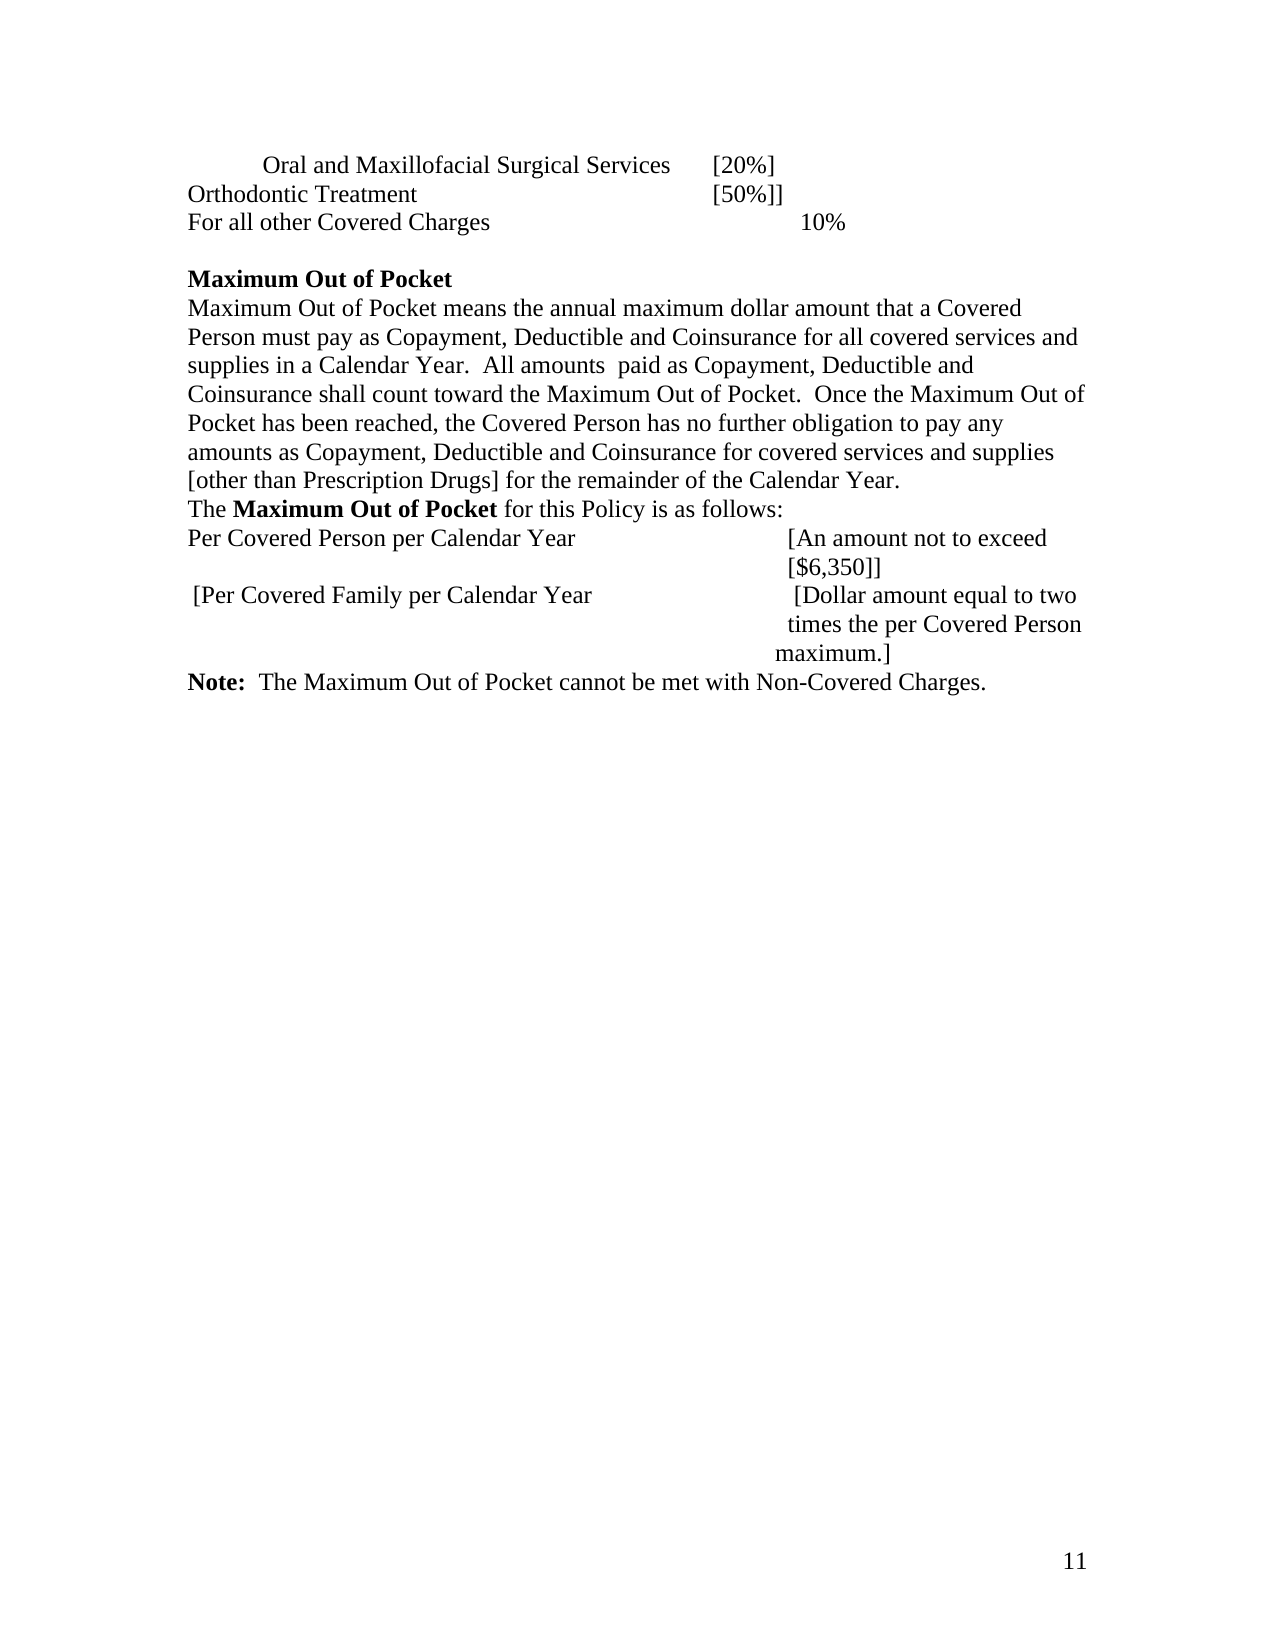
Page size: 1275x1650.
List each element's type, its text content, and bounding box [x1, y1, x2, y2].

text Maximum Out of Pocket [187, 264, 1087, 293]
text Maximum Out of Pocket means the annual maximum dollar amount that a Covered Person must pay as Copayment, Deductible and Coinsurance for all covered services and supplies in a Calendar Year. All amounts paid as Copayment, Deductible and Coinsurance shall count toward the Maximum Out of Pocket. Once the Maximum Out of Pocket has been reached, the Covered Person has no further obligation to pay any amounts as Copayment, Deductible and Coinsurance for covered services and supplies [other than Prescription Drugs] for the remainder of the Calendar Year. [187, 293, 1087, 494]
text times the per Covered Person maximum.] [775, 609, 1087, 667]
text Note: The Maximum Out of Pocket cannot be met with Non-Covered Charges. [187, 667, 1087, 696]
text Oral and Maxillofacial Surgical Services [20%] [187, 150, 1087, 179]
text Per Covered Person per Calendar Year [An amount not to exceed [$6,350]] [187, 523, 1087, 581]
text [Per Covered Family per Calendar Year [Dollar amount equal to two [187, 581, 1087, 609]
text Orthodontic Treatment [50%]] [187, 179, 1087, 207]
text The Maximum Out of Pocket for this Policy is as follows: [187, 494, 1087, 523]
text For all other Covered Charges 10% [187, 207, 1087, 264]
